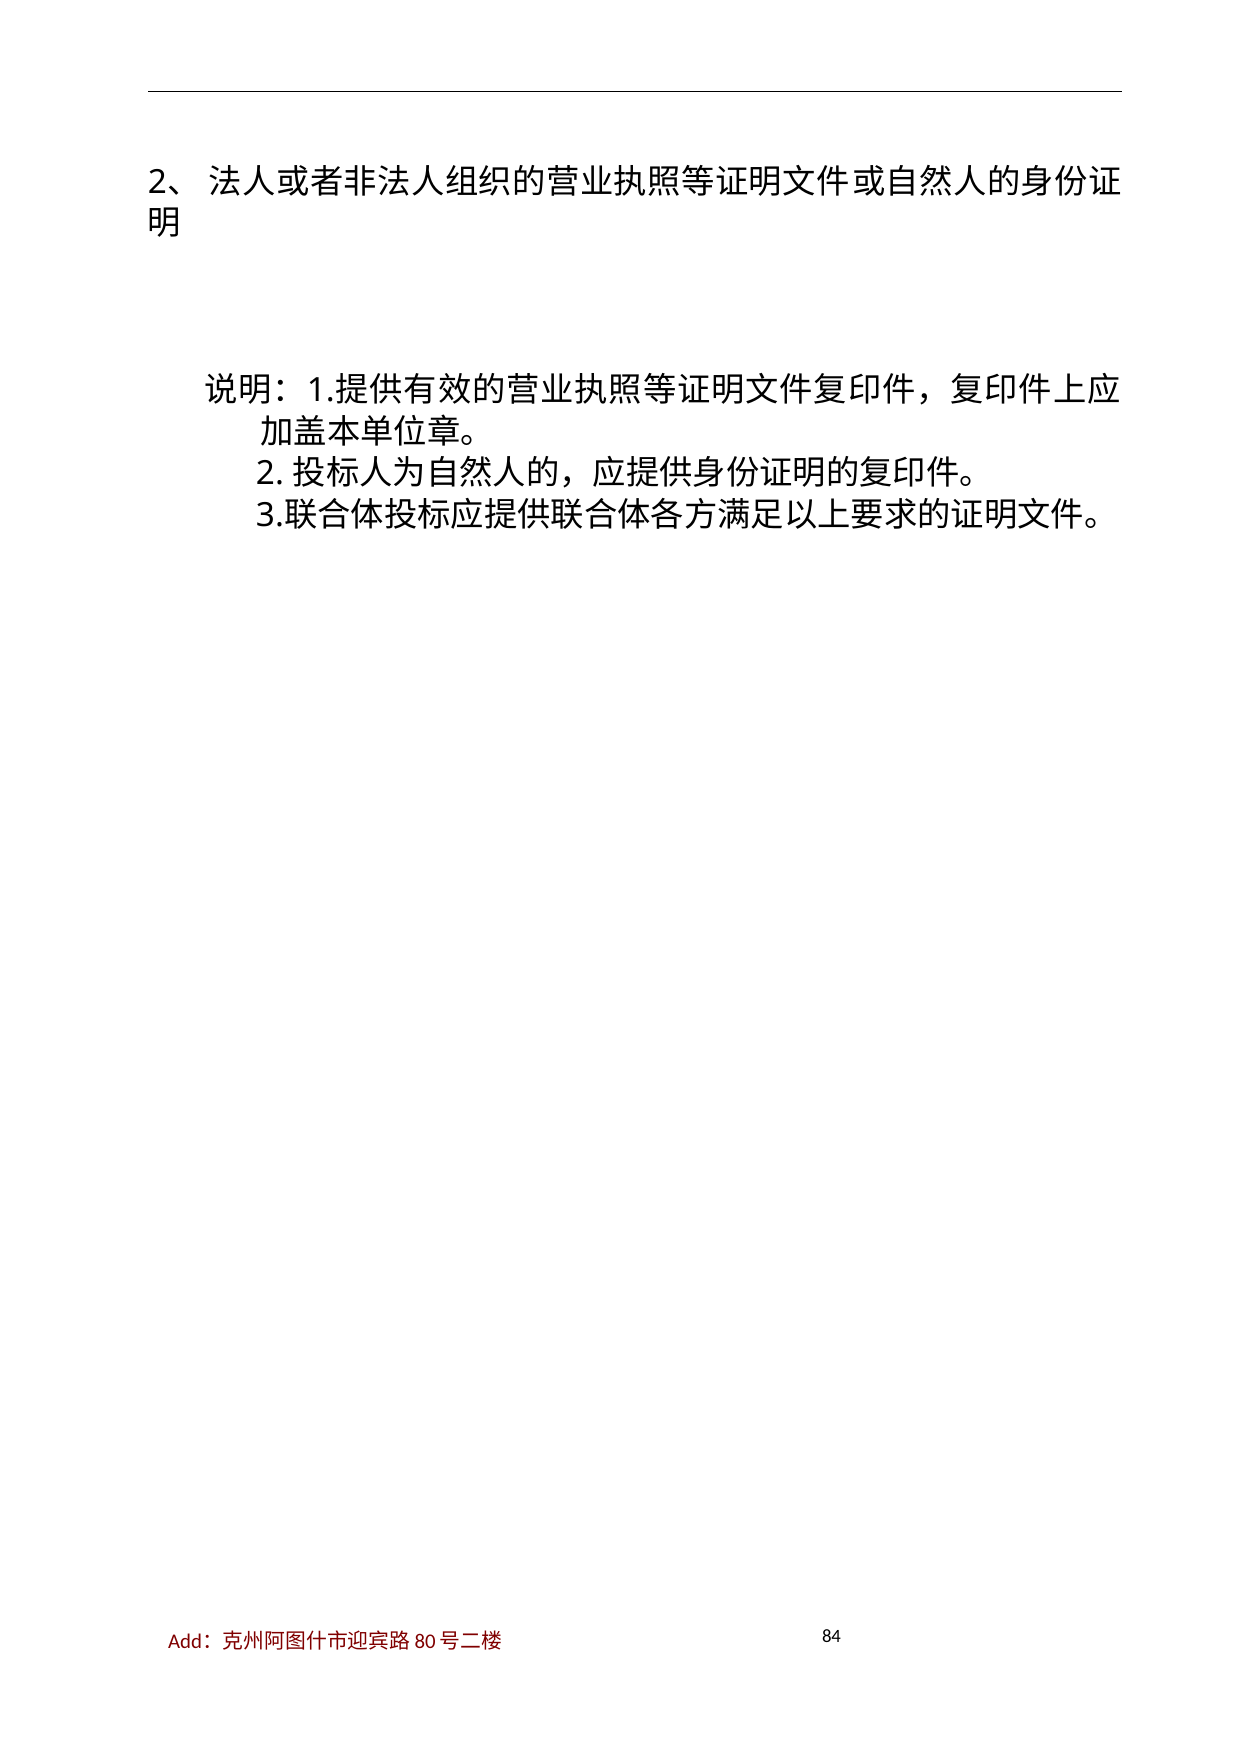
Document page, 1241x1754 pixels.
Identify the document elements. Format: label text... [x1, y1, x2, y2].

subtitle 2、 法人或者非法人组织的营业执照等证明文件或自然人的身份证明 [148, 160, 1122, 243]
text 说明：1.提供有效的营业执照等证明文件复印件，复印件上应加盖本单位章。 [204, 368, 1122, 451]
text 2. 投标人为自然人的，应提供身份证明的复印件。 [204, 451, 1122, 493]
text 3.联合体投标应提供联合体各方满足以上要求的证明文件。 [204, 493, 1122, 535]
